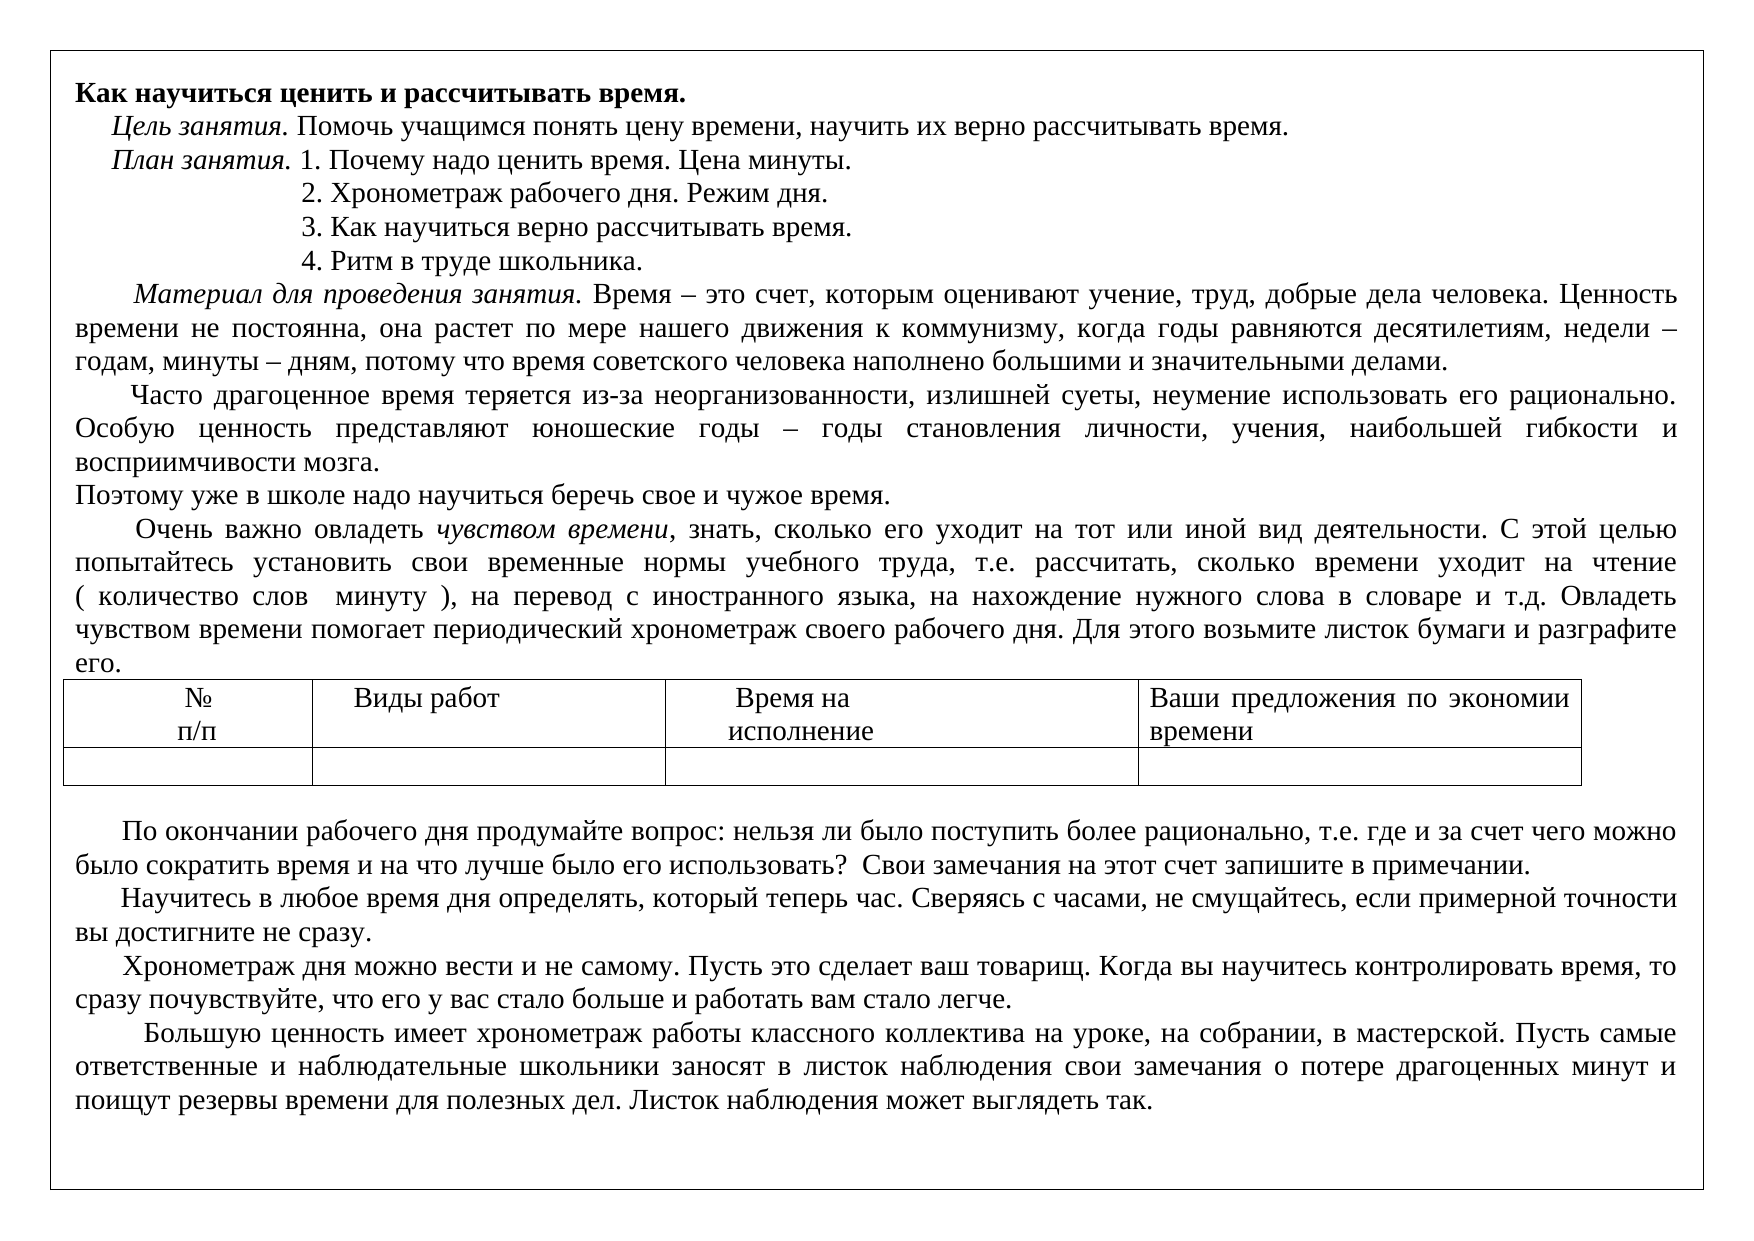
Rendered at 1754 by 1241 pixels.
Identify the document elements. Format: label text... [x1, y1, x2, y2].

text 4. Ритм в труде школьника. [75, 243, 1679, 276]
text Хронометраж дня можно вести и не самому. Пусть это сделает ваш товарищ. Когда вы научитесь контролировать время, то сразу почувствуйте, что его у вас стало больше и работать вам стало легче. [75, 948, 1679, 1015]
table_header Время на исполнение [666, 680, 1138, 747]
text Часто драгоценное время теряется из-за неорганизованности, излишней суеты, неумение использовать его рационально. Особую ценность представляют юношеские годы – годы становления личности, учения, наибольшей гибкости и восприимчивости мозга. [75, 377, 1679, 477]
text Очень важно овладеть чувством времени, знать, сколько его уходит на тот или иной вид деятельности. С этой целью попытайтесь установить свои временные нормы учебного труда, т.е. рассчитать, сколько времени уходит на чтение ( количество слов минуту ), на перевод с иностранного языка, на нахождение нужного слова в словаре и т.д. Овладеть чувством времени помогает периодический хронометраж своего рабочего дня. Для этого возьмите листок бумаги и разграфите его. [75, 511, 1679, 679]
text План занятия. 1. Почему надо ценить время. Цена минуты. [75, 142, 1679, 176]
text Большую ценность имеет хронометраж работы классного коллектива на уроке, на собрании, в мастерской. Пусть самые ответственные и наблюдательные школьники заносят в листок наблюдения свои замечания о потере драгоценных минут и поищут резервы времени для полезных дел. Листок наблюдения может выглядеть так. [75, 1015, 1679, 1115]
text 2. Хронометраж рабочего дня. Режим дня. [75, 176, 1679, 209]
text По окончании рабочего дня продумайте вопрос: нельзя ли было поступить более рационально, т.е. где и за счет чего можно было сократить время и на что лучше было его использовать? Свои замечания на этот счет запишите в примечании. [75, 813, 1679, 881]
text 3. Как научиться верно рассчитывать время. [75, 209, 1679, 243]
table_header Виды работ [313, 680, 665, 747]
text Поэтому уже в школе надо научиться беречь свое и чужое время. [75, 477, 1679, 511]
table_header № п/п [64, 680, 312, 747]
text Материал для проведения занятия. Время – это счет, которым оценивают учение, труд, добрые дела человека. Ценность времени не постоянна, она растет по мере нашего движения к коммунизму, когда годы равняются десятилетиям, недели – годам, минуты – дням, потому что время советского человека наполнено большими и значительными делами. [75, 276, 1679, 377]
table_cell [313, 748, 665, 784]
text Как научиться ценить и рассчитывать время. [75, 75, 1679, 108]
text Цель занятия. Помочь учащимся понять цену времени, научить их верно рассчитывать время. [75, 108, 1679, 142]
table_header Ваши предложения по экономии времени [1139, 680, 1581, 747]
table_cell [1139, 748, 1581, 784]
text Научитесь в любое время дня определять, который теперь час. Сверяясь с часами, не смущайтесь, если примерной точности вы достигните не сразу. [75, 881, 1679, 948]
table_cell [64, 748, 312, 784]
table_cell [666, 748, 1138, 784]
